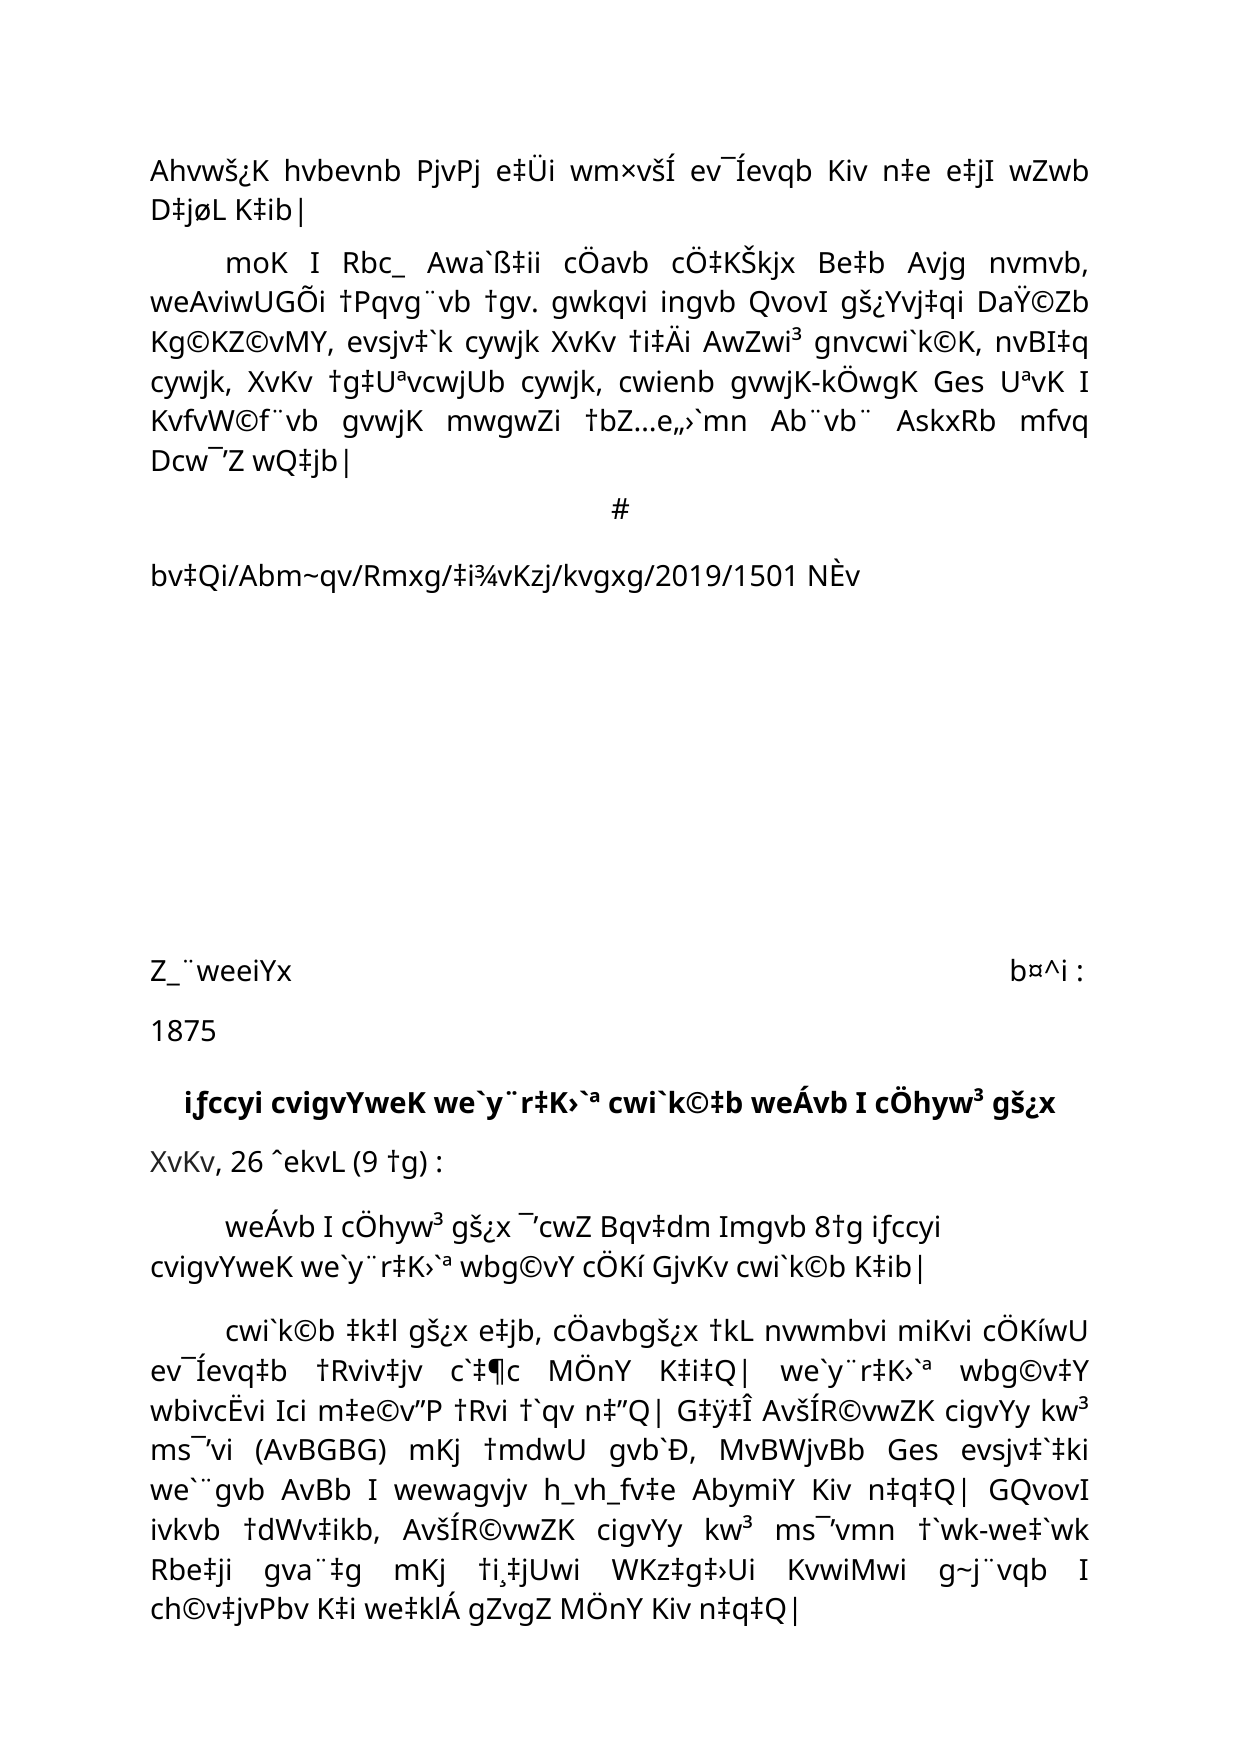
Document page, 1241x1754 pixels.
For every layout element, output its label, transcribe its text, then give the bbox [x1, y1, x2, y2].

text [150, 150, 1090, 229]
text bv‡Qi/Abm~qv/Rmxg/‡i¾vKzj/kvgxg/2019/1501 NÈv [150, 560, 1091, 593]
text iƒccyi cvigvYweK we`y¨r‡K›`ª cwi`k©‡b weÁvb I cÖhyw³ gš¿x [150, 1082, 1090, 1122]
text XvKv, 26 ˆekvL (9 †g) : [150, 1142, 1090, 1181]
text cwi`k©b ‡k‡l gš¿x e‡jb, cÖavbgš¿x †kL nvwmbvi miKvi cÖKíwU ev¯Íevq‡b †Rviv‡jv c`‡¶c MÖnY K‡i‡Q| we`y¨r‡K›`ª wbg©v‡Y wbivcËvi Ici m‡e©v”P †Rvi †`qv n‡”Q| G‡ÿ‡Î AvšÍR©vwZK cigvYy kw³ ms¯’vi (AvBGBG) mKj †mdwU gvb`Ð, MvBWjvBb Ges evsjv‡`‡ki we`¨gvb AvBb I wewagvjv h_vh_fv‡e AbymiY Kiv n‡q‡Q| GQvovI ivkvb †dWv‡ikb, AvšÍR©vwZK cigvYy kw³ ms¯’vmn †`wk-we‡`wk Rbe‡ji gva¨‡g mKj †i¸‡jUwi WKz‡g‡›Ui KvwiMwi g~j¨vqb I ch©v‡jvPbv K‡i we‡klÁ gZvgZ MÖnY Kiv n‡q‡Q| [150, 1311, 1090, 1628]
text moK I Rbc_ Awa`ß‡ii cÖavb cÖ‡KŠkjx Be‡b Avjg nvmvb, weAviwUGÕi †Pqvg¨vb †gv. gwkqvi ingvb QvovI gš¿Yvj‡qi DaŸ©Zb Kg©KZ©vMY, evsjv‡`k cywjk XvKv †i‡Äi AwZwi³ gnvcwi`k©K, nvBI‡q cywjk, XvKv †g‡UªvcwjUb cywjk, cwienb gvwjK-kÖwgK Ges UªvK I KvfvW©f¨vb gvwjK mwgwZi †bZ…e„›`mn Ab¨vb¨ AskxRb mfvq Dcw¯’Z wQ‡jb| [150, 242, 1090, 480]
text Z_¨weeiYx b¤^i : 1875 [150, 951, 1090, 1050]
text weÁvb I cÖhyw³ gš¿x ¯’cwZ Bqv‡dm Imgvb 8†g iƒccyi cvigvYweK we`y¨r‡K›`ª wbg©vY cÖKí GjvKv cwi`k©b K‡ib| [150, 1206, 1090, 1286]
text # [150, 492, 1090, 526]
